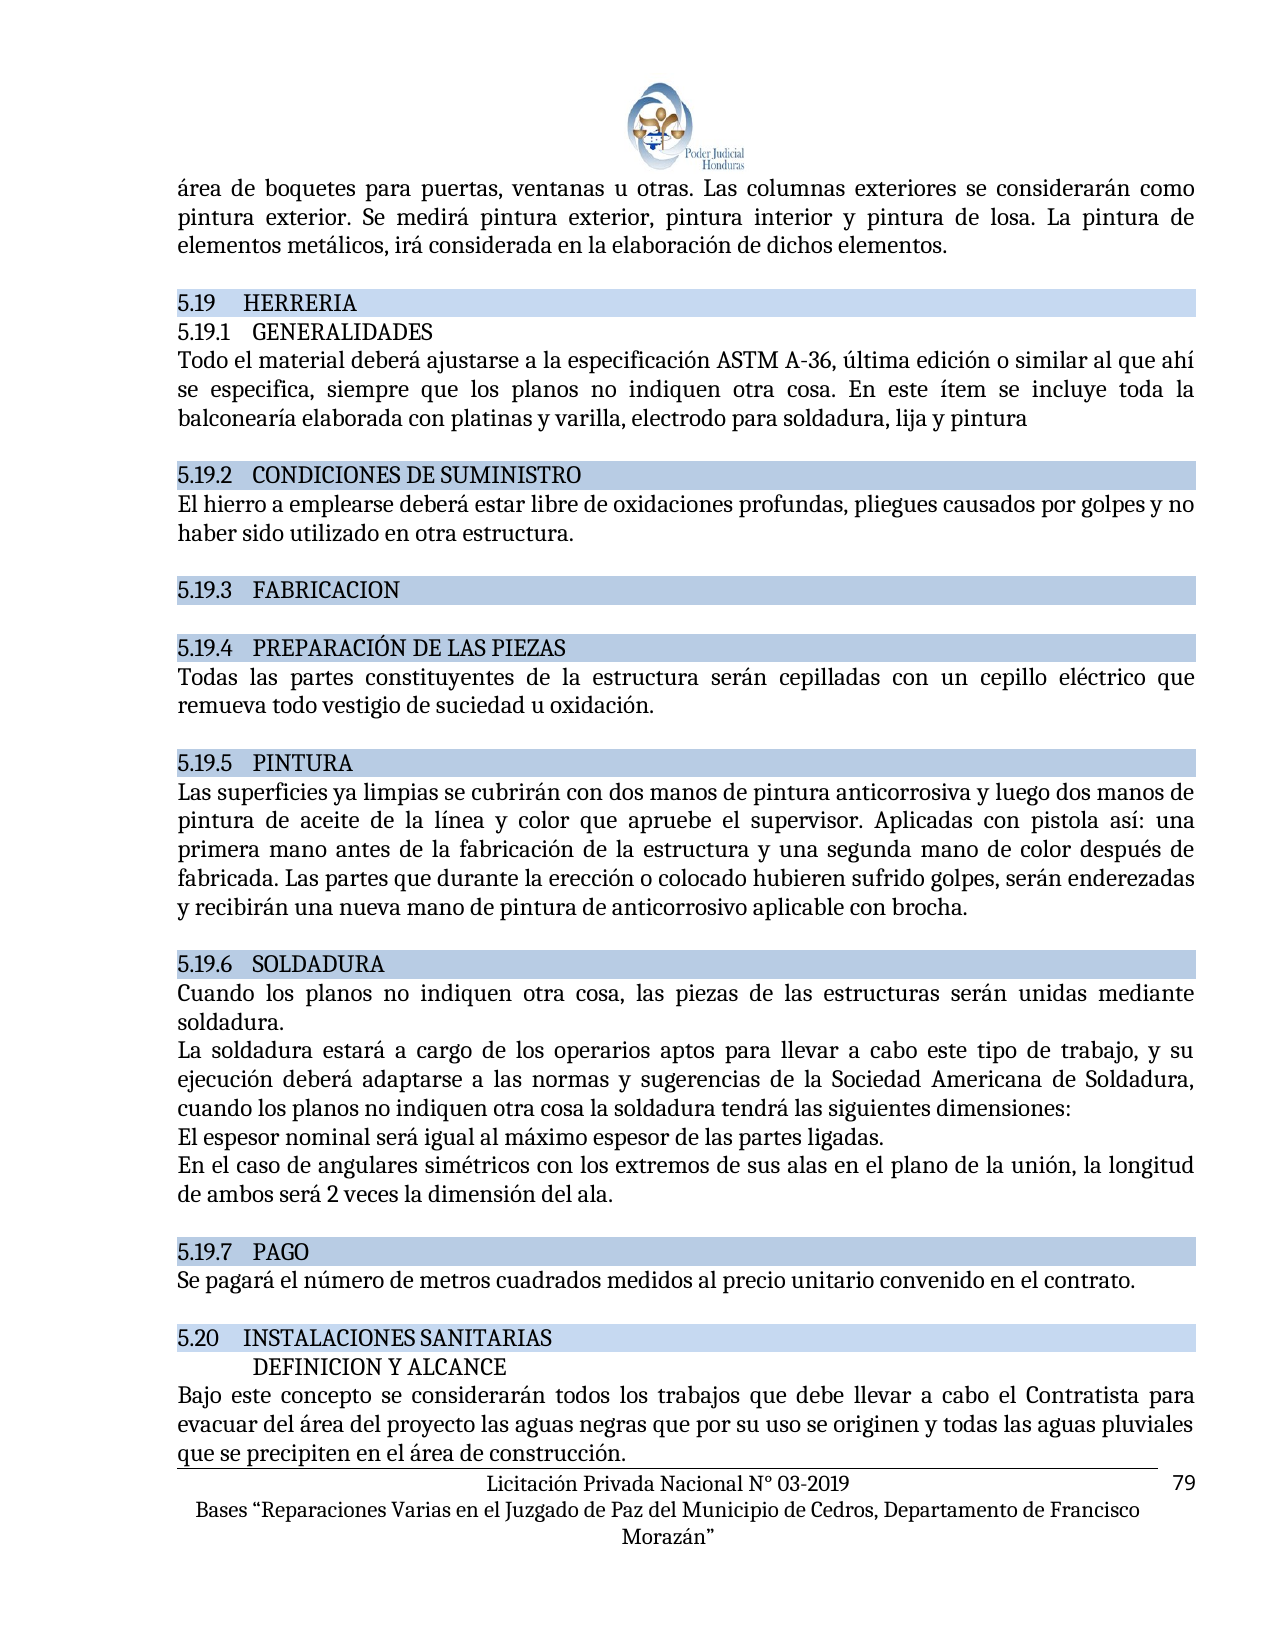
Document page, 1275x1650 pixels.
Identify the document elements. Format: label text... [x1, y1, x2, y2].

subtitle INSTALACIONES SANITARIAS [177, 1324, 1196, 1352]
subtitle CONDICIONES DE SUMINISTRO [177, 461, 1196, 490]
subtitle PINTURA [177, 749, 1196, 777]
subtitle GENERALIDADES [177, 317, 1196, 346]
text Cuando los planos no indiquen otra cosa, las piezas de las estructuras serán unidas mediante soldadura. [177, 979, 1196, 1036]
text Todas las partes constituyentes de la estructura serán cepilladas con un cepillo eléctrico que remueva todo vestigio de suciedad u oxidación. [177, 662, 1196, 720]
picture [621, 73, 752, 174]
text El hierro a emplearse deberá estar libre de oxidaciones profundas, pliegues causados por golpes y no haber sido utilizado en otra estructura. [177, 490, 1196, 547]
subtitle PREPARACIÓN DE LAS PIEZAS [177, 634, 1196, 662]
text Se pagará el número de metros cuadrados medidos al precio unitario convenido en el contrato. [177, 1266, 1196, 1295]
subtitle SOLDADURA [177, 950, 1196, 979]
text Las superficies ya limpias se cubrirán con dos manos de pintura anticorrosiva y luego dos manos de pintura de aceite de la línea y color que apruebe el supervisor. Aplicadas con pistola así: una primera mano antes de la fabricación de la estructura y una segunda mano de color después de fabricada. Las partes que durante la erección o colocado hubieren sufrido golpes, serán enderezadas y recibirán una nueva mano de pintura de anticorrosivo aplicable con brocha. [177, 777, 1196, 921]
subtitle HERRERIA [177, 289, 1196, 317]
text El espesor nominal será igual al máximo espesor de las partes ligadas. [177, 1122, 1196, 1151]
subtitle FABRICACION [177, 576, 1196, 605]
text La soldadura estará a cargo de los operarios aptos para llevar a cabo este tipo de trabajo, y su ejecución deberá adaptarse a las normas y sugerencias de la Sociedad Americana de Soldadura, cuando los planos no indiquen otra cosa la soldadura tendrá las siguientes dimensiones: [177, 1036, 1196, 1122]
text Bajo este concepto se considerarán todos los trabajos que debe llevar a cabo el Contratista para evacuar del área del proyecto las aguas negras que por su uso se originen y todas las aguas pluviales que se precipiten en el área de construcción. [177, 1381, 1196, 1467]
text Todo el material deberá ajustarse a la especificación ASTM A-36, última edición o similar al que ahí se especifica, siempre que los planos no indiquen otra cosa. En este ítem se incluye toda la balconearía elaborada con platinas y varilla, electrodo para soldadura, lija y pintura [177, 346, 1196, 432]
subtitle DEFINICION Y ALCANCE [177, 1352, 1196, 1381]
text En el caso de angulares simétricos con los extremos de sus alas en el plano de la unión, la longitud de ambos será 2 veces la dimensión del ala. [177, 1151, 1196, 1209]
subtitle PAGO [177, 1237, 1196, 1266]
